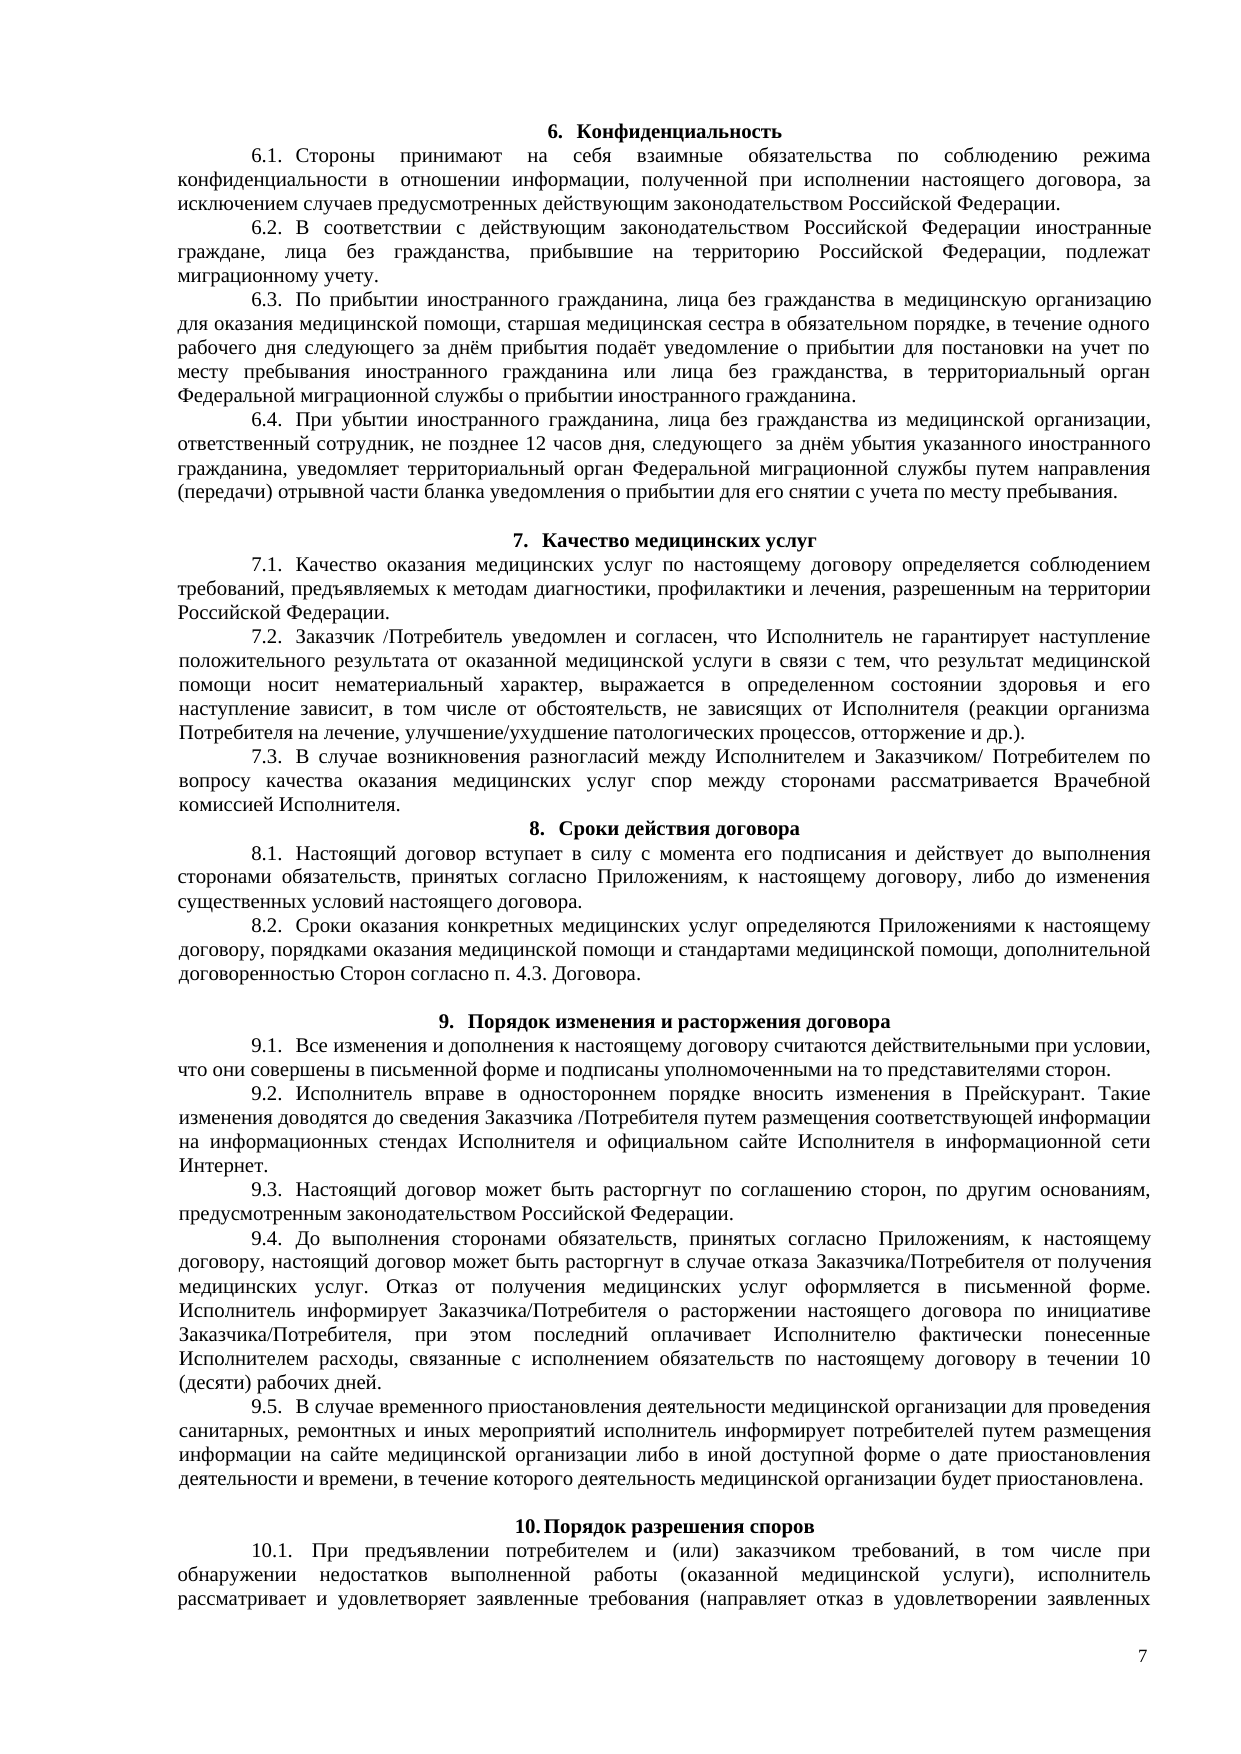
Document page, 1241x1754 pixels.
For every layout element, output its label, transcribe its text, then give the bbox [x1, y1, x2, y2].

list Заказчик /Потребитель уведомлен и согласен, что Исполнитель не гарантирует наступление положительного результата от оказанной медицинской услуги в связи с тем, что результат медицинской помощи носит нематериальный характер, выражается в определенном состоянии здоровья и его наступление зависит, в том числе от обстоятельств, не зависящих от Исполнителя (реакции организма Потребителя на лечение, улучшение/ухудшение патологических процессов, отторжение и др.). [179, 624, 1152, 744]
list Сроки оказания конкретных медицинских услуг определяются Приложениями к настоящему договору, порядками оказания медицинской помощи и стандартами медицинской помощи, дополнительной договоренностью Сторон согласно п. 4.3. Договора. [179, 913, 1152, 985]
list Качество оказания медицинских услуг по настоящему договору определяется соблюдением требований, предъявляемых к методам диагностики, профилактики и лечения, разрешенным на территории Российской Федерации. [177, 552, 1152, 624]
list Настоящий договор может быть расторгнут по соглашению сторон, по другим основаниям, предусмотренным законодательством Российской Федерации. [179, 1177, 1152, 1225]
list В случае возникновения разногласий между Исполнителем и Заказчиком/ Потребителем по вопросу качества оказания медицинских услуг спор между сторонами рассматривается Врачебной комиссией Исполнителя. [179, 744, 1152, 816]
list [177, 1538, 1152, 1610]
list До выполнения сторонами обязательств, принятых согласно Приложениям, к настоящему договору, настоящий договор может быть расторгнут в случае отказа Заказчика/Потребителя от получения медицинских услуг. Отказ от получения медицинских услуг оформляется в письменной форме. Исполнитель информирует Заказчика/Потребителя о расторжении настоящего договора по инициативе Заказчика/Потребителя, при этом последний оплачивает Исполнителю фактически понесенные Исполнителем расходы, связанные с исполнением обязательств по настоящему договору в течении 10 (десяти) рабочих дней. [179, 1225, 1152, 1394]
list Конфиденциальность [178, 118, 1152, 143]
list Все изменения и дополнения к настоящему договору считаются действительными при условии, что они совершены в письменной форме и подписаны уполномоченными на то представителями сторон. [177, 1033, 1152, 1081]
list В соответствии с действующим законодательством Российской Федерации иностранные граждане, лица без гражданства, прибывшие на территорию Российской Федерации, подлежат миграционному учету. [177, 215, 1152, 287]
list Стороны принимают на себя взаимные обязательства по соблюдению режима конфиденциальности в отношении информации, полученной при исполнении настоящего договора, за исключением случаев предусмотренных действующим законодательством Российской Федерации. [177, 143, 1152, 215]
list Сроки действия договора [178, 816, 1152, 840]
list Порядок изменения и расторжения договора [178, 1009, 1152, 1033]
list Порядок разрешения споров [178, 1514, 1152, 1538]
list Качество медицинских услуг [178, 528, 1152, 552]
list При убытии иностранного гражданина, лица без гражданства из медицинской организации, ответственный сотрудник, не позднее 12 часов дня, следующего за днём убытия указанного иностранного гражданина, уведомляет территориальный орган Федеральной миграционной службы путем направления (передачи) отрывной части бланка уведомления о прибытии для его снятии с учета по месту пребывания. [177, 407, 1152, 503]
list Настоящий договор вступает в силу с момента его подписания и действует до выполнения сторонами обязательств, принятых согласно Приложениям, к настоящему договору, либо до изменения существенных условий настоящего договора. [177, 840, 1152, 913]
list В случае временного приостановления деятельности медицинской организации для проведения санитарных, ремонтных и иных мероприятий исполнитель информирует потребителей путем размещения информации на сайте медицинской организации либо в иной доступной форме о дате приостановления деятельности и времени, в течение которого деятельность медицинской организации будет приостановлена. [179, 1394, 1152, 1490]
list По прибытии иностранного гражданина, лица без гражданства в медицинскую организацию для оказания медицинской помощи, старшая медицинская сестра в обязательном порядке, в течение одного рабочего дня следующего за днём прибытия подаёт уведомление о прибытии для постановки на учет по месту пребывания иностранного гражданина или лица без гражданства, в территориальный орган Федеральной миграционной службы о прибытии иностранного гражданина. [177, 287, 1152, 407]
list Исполнитель вправе в одностороннем порядке вносить изменения в Прейскурант. Такие изменения доводятся до сведения Заказчика /Потребителя путем размещения соответствующей информации на информационных стендах Исполнителя и официальном сайте Исполнителя в информационной сети Интернет. [179, 1081, 1152, 1177]
